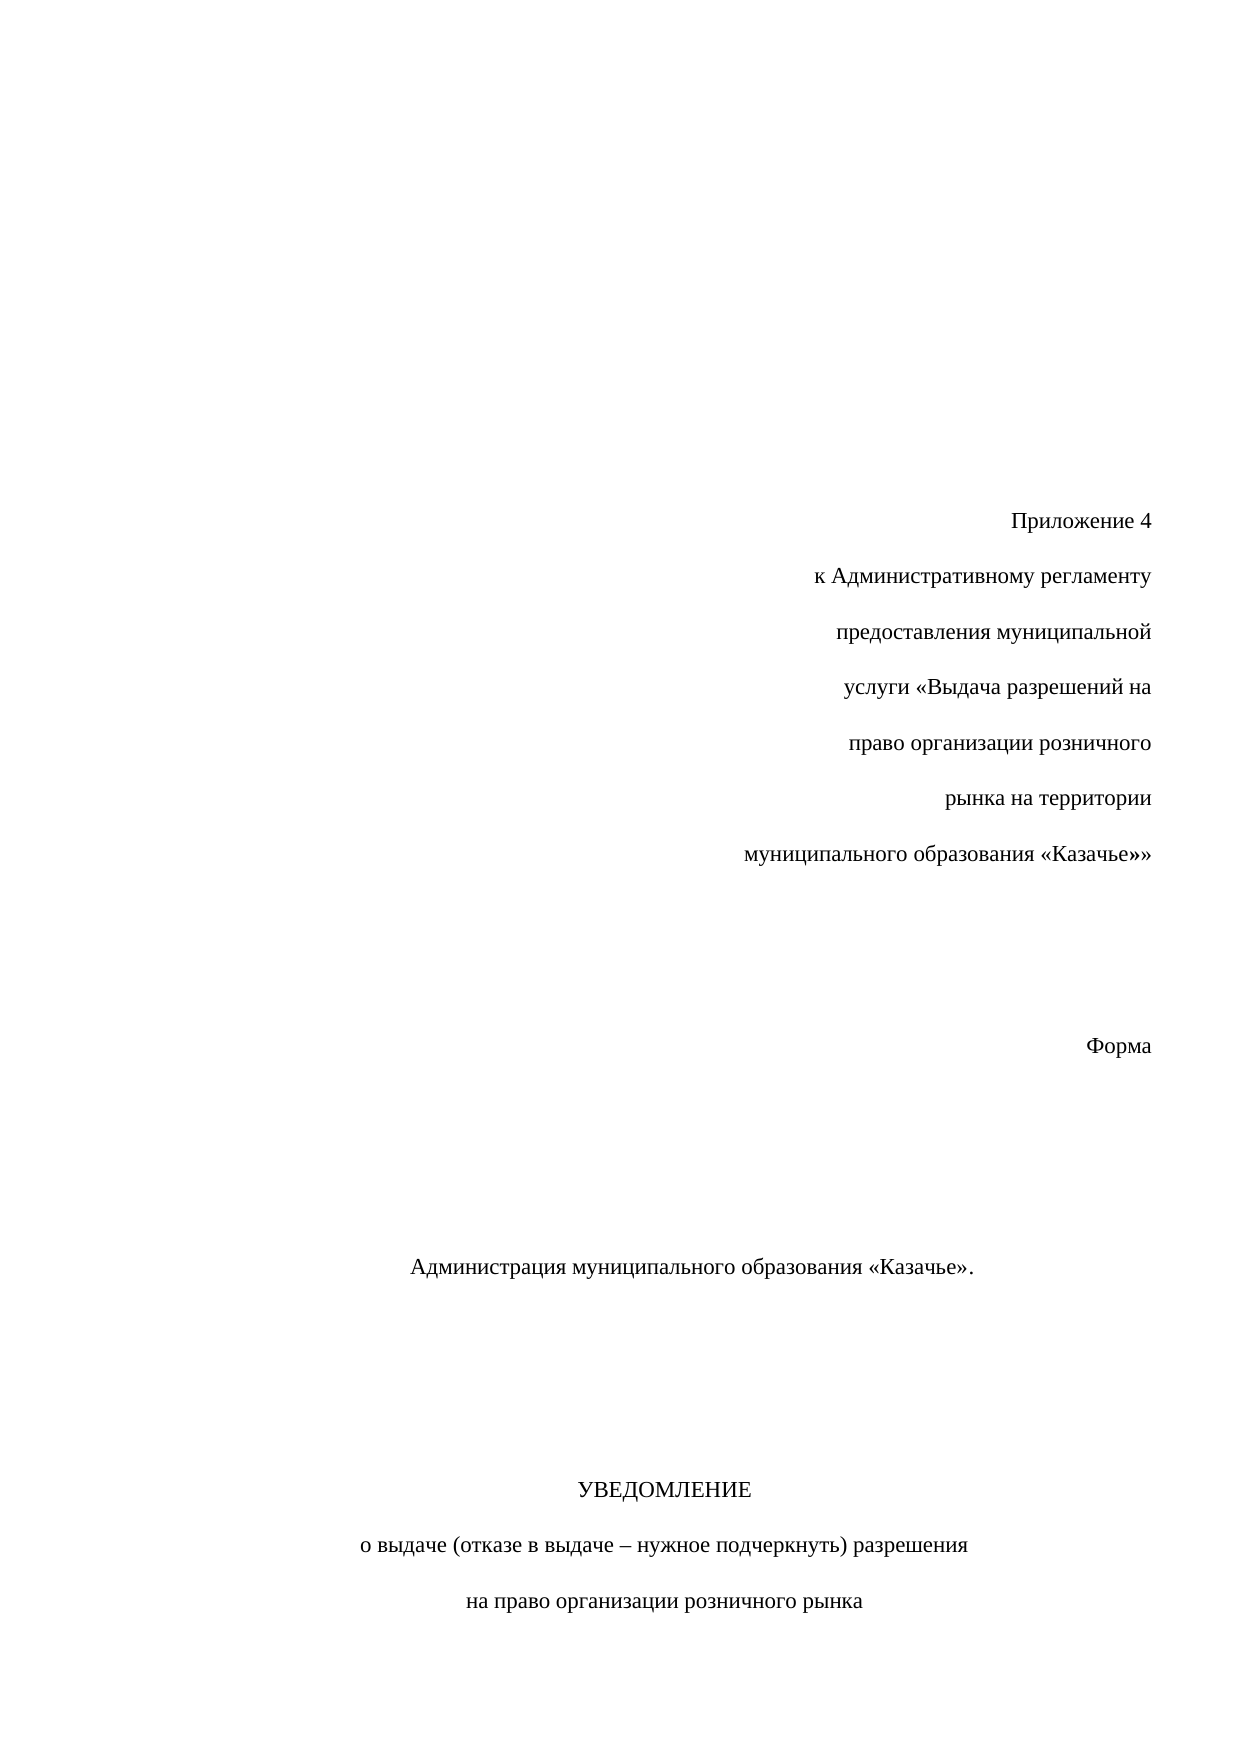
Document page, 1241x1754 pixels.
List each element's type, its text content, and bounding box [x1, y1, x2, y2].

text предоставления муниципальной [177, 618, 1152, 644]
text услуги «Выдача разрешений на [177, 673, 1152, 700]
text УВЕДОМЛЕНИЕ [177, 1476, 1152, 1502]
text на право организации розничного рынка [177, 1587, 1152, 1613]
text рынка на территории [177, 784, 1152, 811]
text к Административному регламенту [177, 562, 1152, 589]
text право организации розничного [177, 729, 1152, 755]
text Форма [177, 1032, 1152, 1059]
text о выдаче (отказе в выдаче – нужное подчеркнуть) разрешения [177, 1531, 1152, 1558]
text Администрация муниципального образования «Казачье». [177, 1253, 1152, 1281]
text муниципального образования «Казачье»» [177, 840, 1152, 866]
text Приложение 4 [177, 507, 1152, 533]
